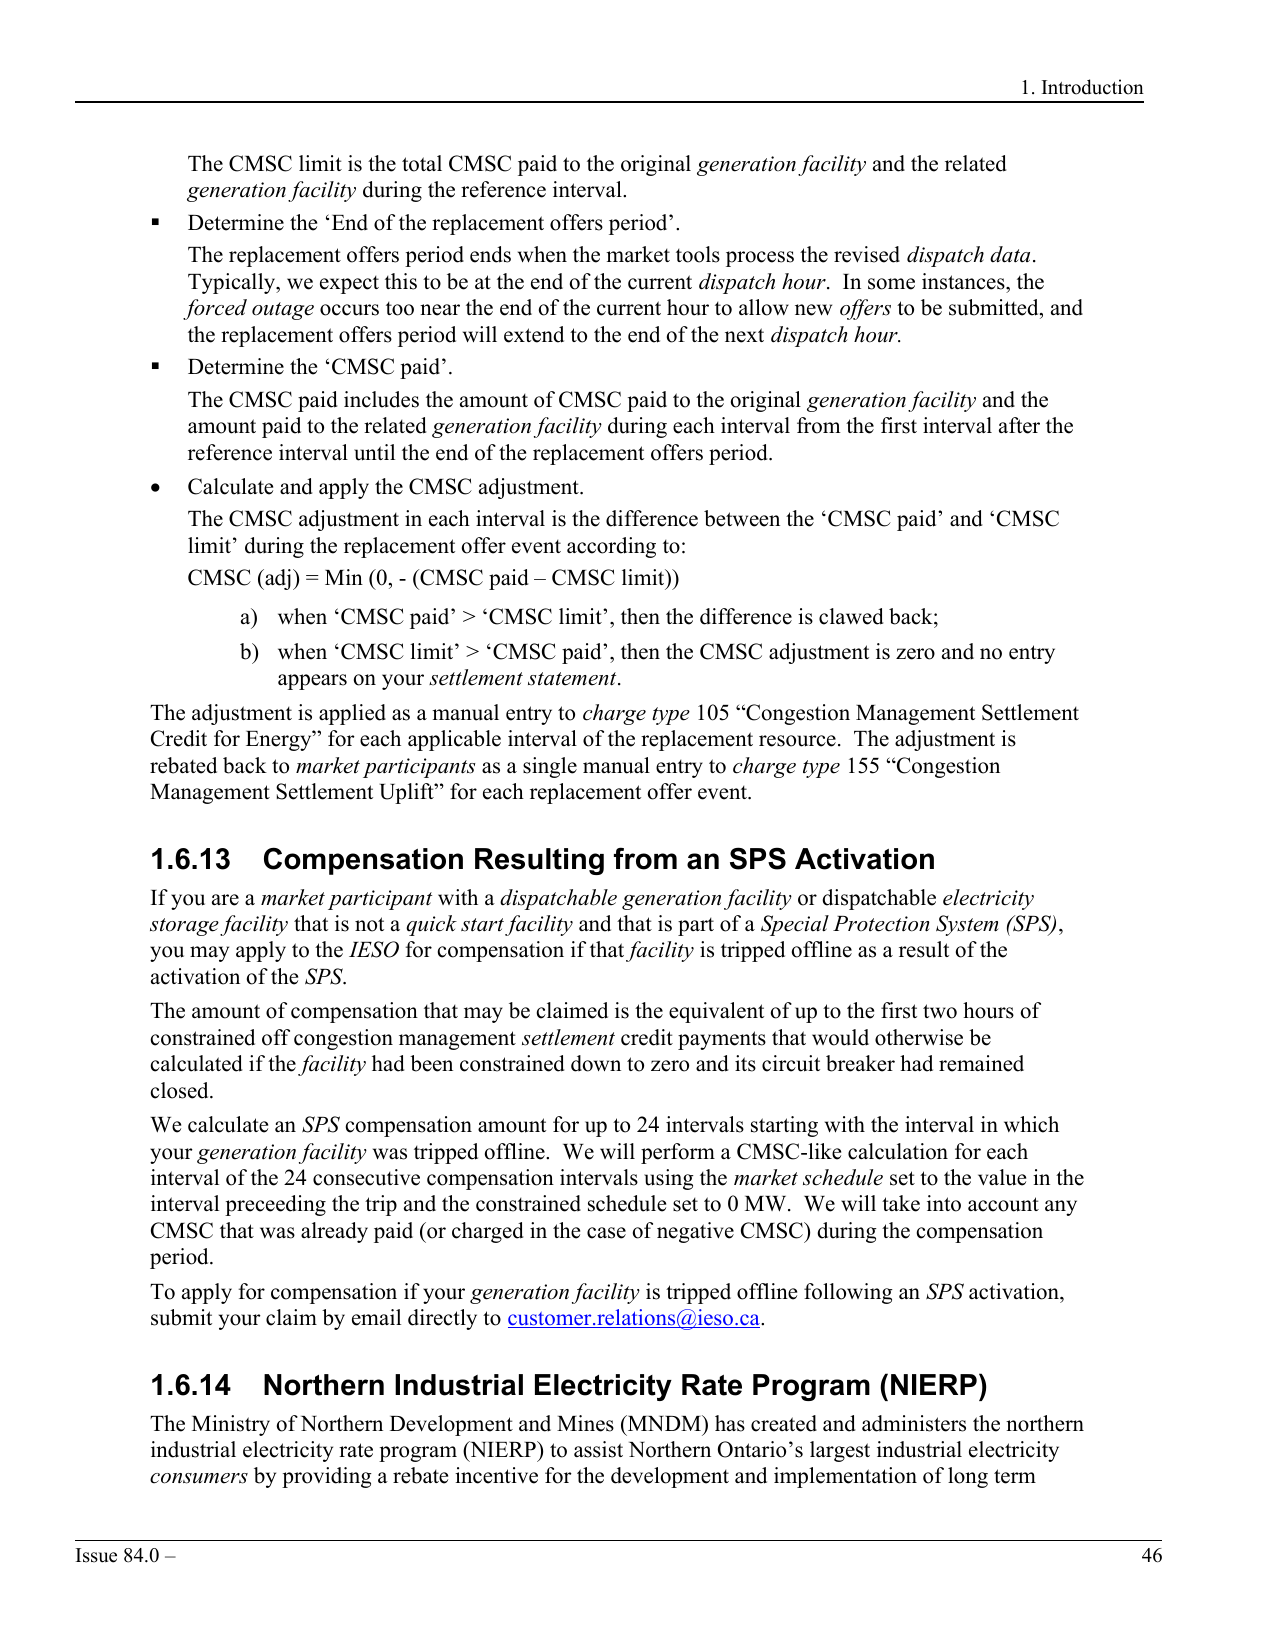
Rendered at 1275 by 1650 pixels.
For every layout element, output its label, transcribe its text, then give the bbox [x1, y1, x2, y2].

text The CMSC limit is the total CMSC paid to the original generation facility and the related generation facility during the reference interval. [187, 150, 1087, 203]
text The replacement offers period ends when the market tools process the revised dispatch data. Typically, we expect this to be at the end of the current dispatch hour. In some instances, the forced outage occurs too near the end of the current hour to allow new offers to be submitted, and the replacement offers period will extend to the end of the next dispatch hour. [187, 242, 1087, 347]
list Determine the ‘CMSC paid’. [150, 353, 1087, 379]
text CMSC (adj) = Min (0, - (CMSC paid – CMSC limit)) [187, 564, 1087, 591]
list We calculate an SPS compensation amount for up to 24 intervals starting with the interval in which your generation facility was tripped offline. We will perform a CMSC-like calculation for each interval of the 24 consecutive compensation intervals using the market schedule set to the value in the interval preceeding the trip and the constrained schedule set to 0 MW. We will take into account any CMSC that was already paid (or charged in the case of negative CMSC) during the compensation period. [150, 1111, 1087, 1269]
subtitle Compensation Resulting from an SPS Activation [150, 842, 1087, 876]
list when ‘CMSC paid’ > ‘CMSC limit’, then the difference is clawed back; [240, 603, 1087, 630]
list To apply for compensation if your generation facility is tripped offline following an SPS activation, submit your claim by email directly to customer.relations@ieso.ca. [150, 1278, 1087, 1331]
subtitle Northern Industrial Electricity Rate Program (NIERP) [150, 1368, 1087, 1402]
list Determine the ‘End of the replacement offers period’. [150, 209, 1087, 235]
list when ‘CMSC limit’ > ‘CMSC paid’, then the CMSC adjustment is zero and no entry appears on your settlement statement. [240, 638, 1087, 691]
list The amount of compensation that may be claimed is the equivalent of up to the first two hours of constrained off congestion management settlement credit payments that would otherwise be calculated if the facility had been constrained down to zero and its circuit breaker had remained closed. [150, 998, 1087, 1103]
list If you are a market participant with a dispatchable generation facility or dispatchable electricity storage facility that is not a quick start facility and that is part of a Special Protection System (SPS), you may apply to the IESO for compensation if that facility is tripped offline as a result of the activation of the SPS. [150, 884, 1087, 989]
list The adjustment is applied as a manual entry to charge type 105 “Congestion Management Settlement Credit for Energy” for each applicable interval of the replacement resource. The adjustment is rebated back to market participants as a single manual entry to charge type 155 “Congestion Management Settlement Uplift” for each replacement offer event. [150, 699, 1087, 804]
text The CMSC adjustment in each interval is the difference between the ‘CMSC paid’ and ‘CMSC limit’ during the replacement offer event according to: [187, 506, 1087, 558]
text The CMSC paid includes the amount of CMSC paid to the original generation facility and the amount paid to the related generation facility during each interval from the first interval after the reference interval until the end of the replacement offers period. [187, 386, 1087, 465]
list Calculate and apply the CMSC adjustment. [150, 471, 1087, 499]
